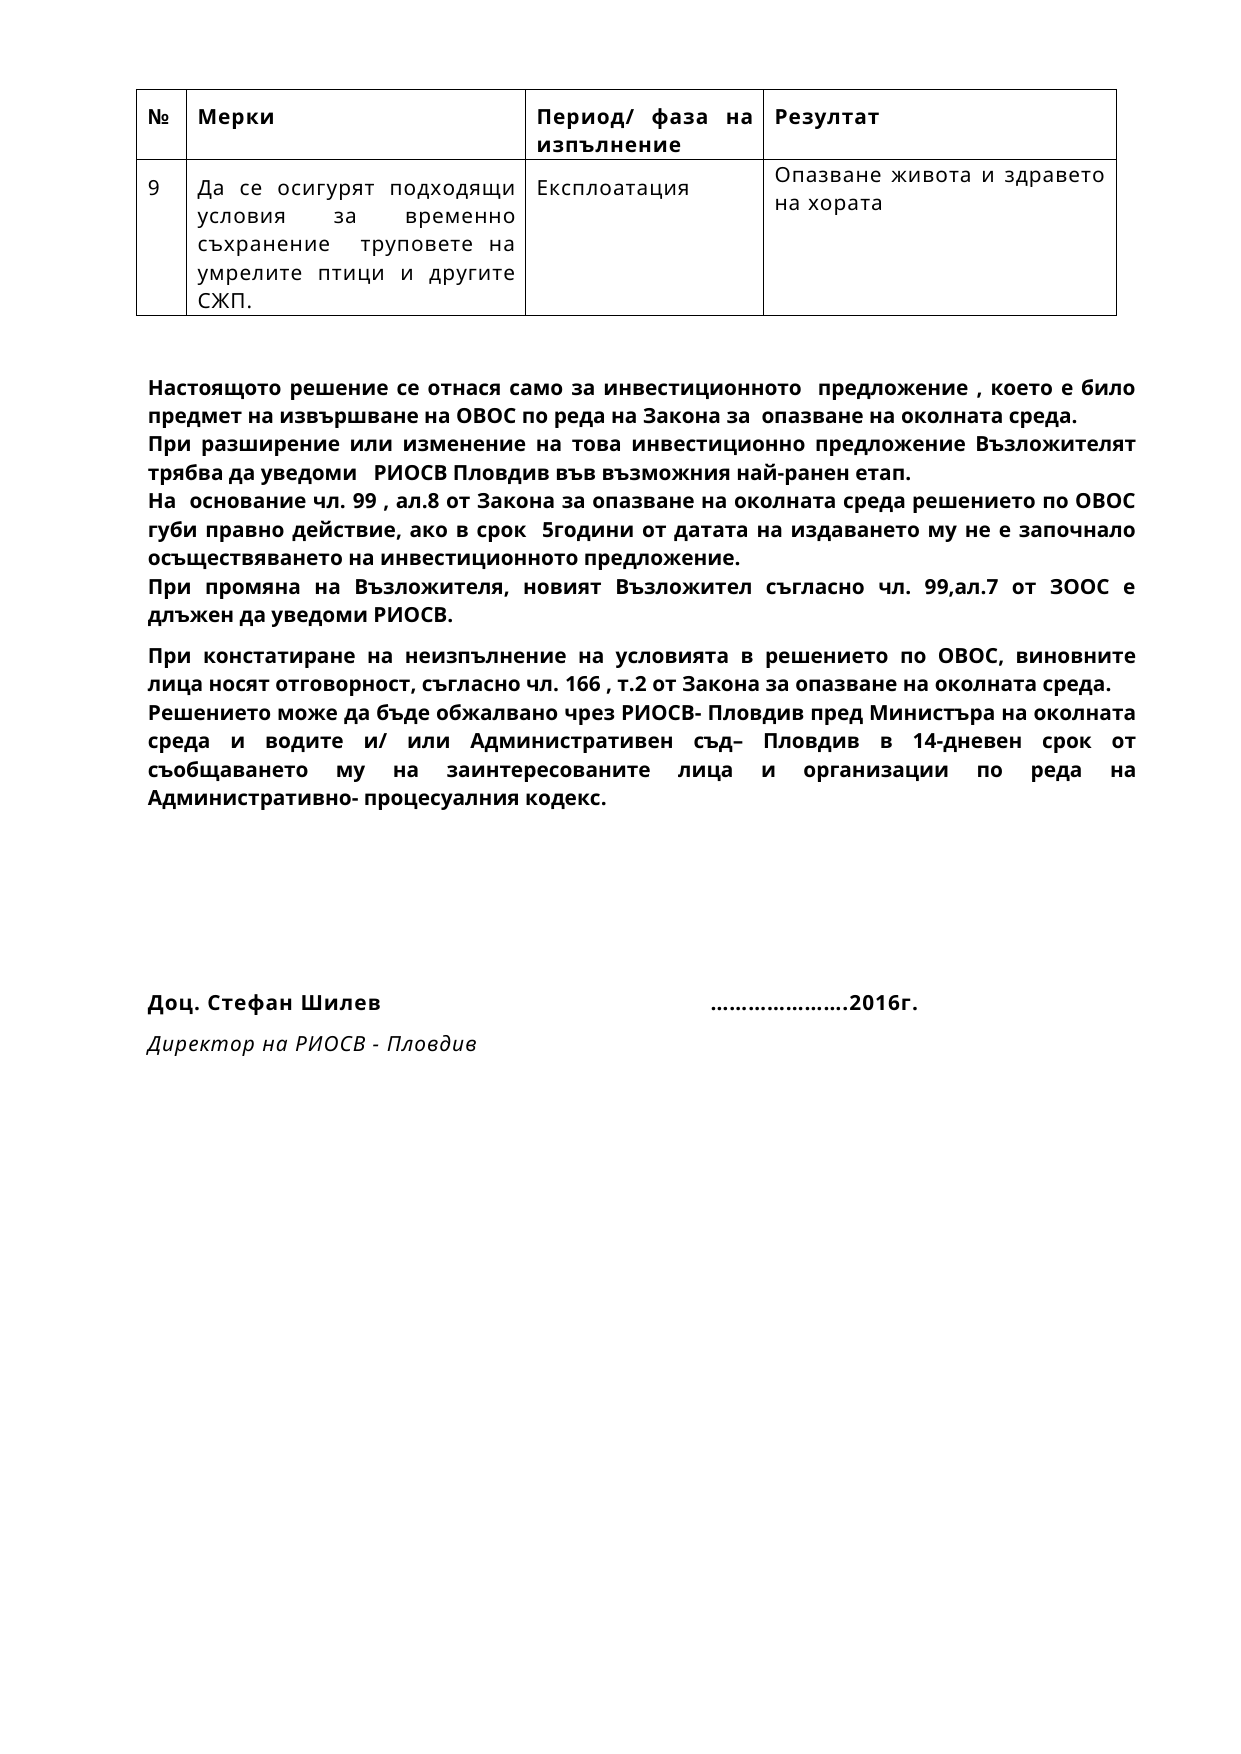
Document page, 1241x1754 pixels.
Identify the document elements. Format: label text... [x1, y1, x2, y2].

table_cell Да се осигурят подходящи условия за временно съхранение труповете на умрелите птици и другите СЖП. [187, 160, 525, 315]
text Решението може да бъде обжалвано чрез РИОСВ- Пловдив пред Министъра на околната среда и водите и/ или Административен съд– Пловдив в 14-дневен срок от съобщаването му на заинтересованите лица и организации по реда на Административно- процесуалния кодекс. [148, 698, 1137, 812]
text Настоящото решение се отнася само за инвестиционното предложение , което е било предмет на извършване на ОВОС по реда на Закона за опазване на околната среда. [148, 373, 1137, 429]
table_cell Опазване живота и здравето на хората [764, 160, 1116, 315]
text Директор на РИОСВ - Пловдив [148, 1029, 1139, 1057]
table_header Период/ фаза на изпълнение [526, 90, 763, 159]
table_header Резултат [764, 90, 1116, 159]
table_header № [137, 90, 186, 159]
table_header Мерки [187, 90, 525, 159]
table_cell Експлоатация [526, 160, 763, 315]
text При констатиране на неизпълнение на условията в решението по ОВОС, виновните лица носят отговорност, съгласно чл. 166 , т.2 от Закона за опазване на околната среда. [148, 641, 1137, 698]
text При разширение или изменение на това инвестиционно предложение Възложителят трябва да уведоми РИОСВ Пловдив във възможния най-ранен етап. [148, 429, 1137, 486]
text Доц. Стефан Шилев ………………….2016г. [148, 988, 1139, 1016]
text На основание чл. 99 , ал.8 от Закона за опазване на околната среда решението по ОВОС губи правно действие, ако в срок 5години от датата на издаването му не е започнало осъществяването на инвестиционното предложение. [148, 486, 1137, 572]
text При промяна на Възложителя, новият Възложител съгласно чл. 99,ал.7 от ЗООС е длъжен да уведоми РИОСВ. [148, 572, 1137, 629]
table_cell 9 [137, 160, 186, 315]
